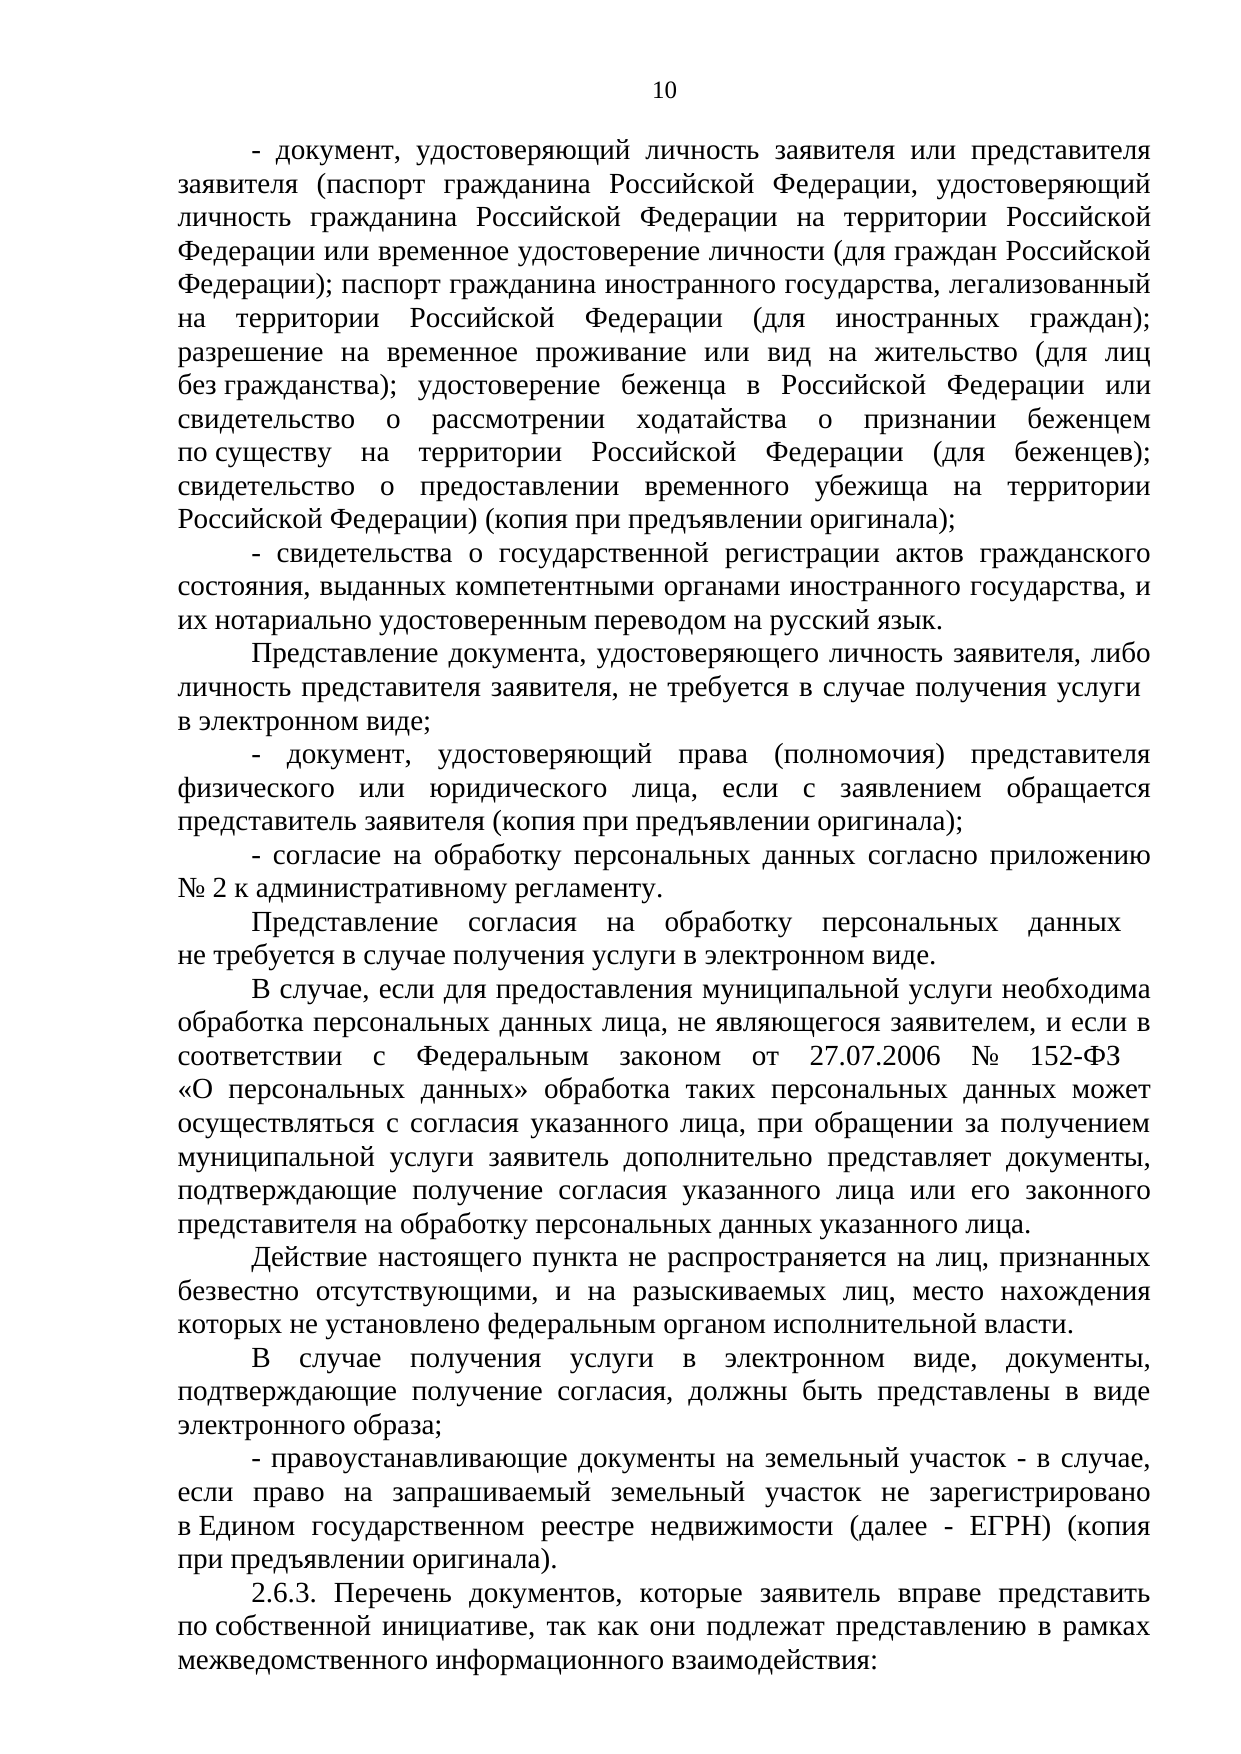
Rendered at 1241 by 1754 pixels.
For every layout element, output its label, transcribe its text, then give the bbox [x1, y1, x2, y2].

text Действие настоящего пункта не распространяется на лиц, признанных безвестно отсутствующими, и на разыскиваемых лиц, место нахождения которых не установлено федеральным органом исполнительной власти. [177, 1239, 1152, 1340]
text В случае, если для предоставления муниципальной услуги необходима обработка персональных данных лица, не являющегося заявителем, и если в соответствии с Федеральным законом от 27.07.2006 № 152-ФЗ «О персональных данных» обработка таких персональных данных может осуществляться с согласия указанного лица, при обращении за получением муниципальной услуги заявитель дополнительно представляет документы, подтверждающие получение согласия указанного лица или его законного представителя на обработку персональных данных указанного лица. [177, 971, 1152, 1239]
text Представление согласия на обработку персональных данных не требуется в случае получения услуги в электронном виде. [177, 904, 1152, 971]
text - правоустанавливающие документы на земельный участок - в случае, если право на запрашиваемый земельный участок не зарегистрировано в Едином государственном реестре недвижимости (далее - ЕГРН) (копия при предъявлении оригинала). [177, 1441, 1152, 1575]
text - документ, удостоверяющий права (полномочия) представителя физического или юридического лица, если с заявлением обращается представитель заявителя (копия при предъявлении оригинала); [177, 736, 1152, 837]
text - согласие на обработку персональных данных согласно приложению № 2 к административному регламенту. [177, 837, 1152, 904]
text Представление документа, удостоверяющего личность заявителя, либо личность представителя заявителя, не требуется в случае получения услуги в электронном виде; [177, 636, 1152, 736]
text - документ, удостоверяющий личность заявителя или представителя заявителя (паспорт гражданина Российской Федерации, удостоверяющий личность гражданина Российской Федерации на территории Российской Федерации или временное удостоверение личности (для граждан Российской Федерации); паспорт гражданина иностранного государства, легализованный на территории Российской Федерации (для иностранных граждан); разрешение на временное проживание или вид на жительство (для лиц без гражданства); удостоверение беженца в Российской Федерации или свидетельство о рассмотрении ходатайства о признании беженцем по существу на территории Российской Федерации (для беженцев); свидетельство о предоставлении временного убежища на территории Российской Федерации) (копия при предъявлении оригинала); [177, 132, 1152, 535]
text - свидетельства о государственной регистрации актов гражданского состояния, выданных компетентными органами иностранного государства, и их нотариально удостоверенным переводом на русский язык. [177, 535, 1152, 636]
text 2.6.3. Перечень документов, которые заявитель вправе представить по собственной инициативе, так как они подлежат представлению в рамках межведомственного информационного взаимодействия: [177, 1575, 1152, 1675]
text В случае получения услуги в электронном виде, документы, подтверждающие получение согласия, должны быть представлены в виде электронного образа; [177, 1340, 1152, 1441]
